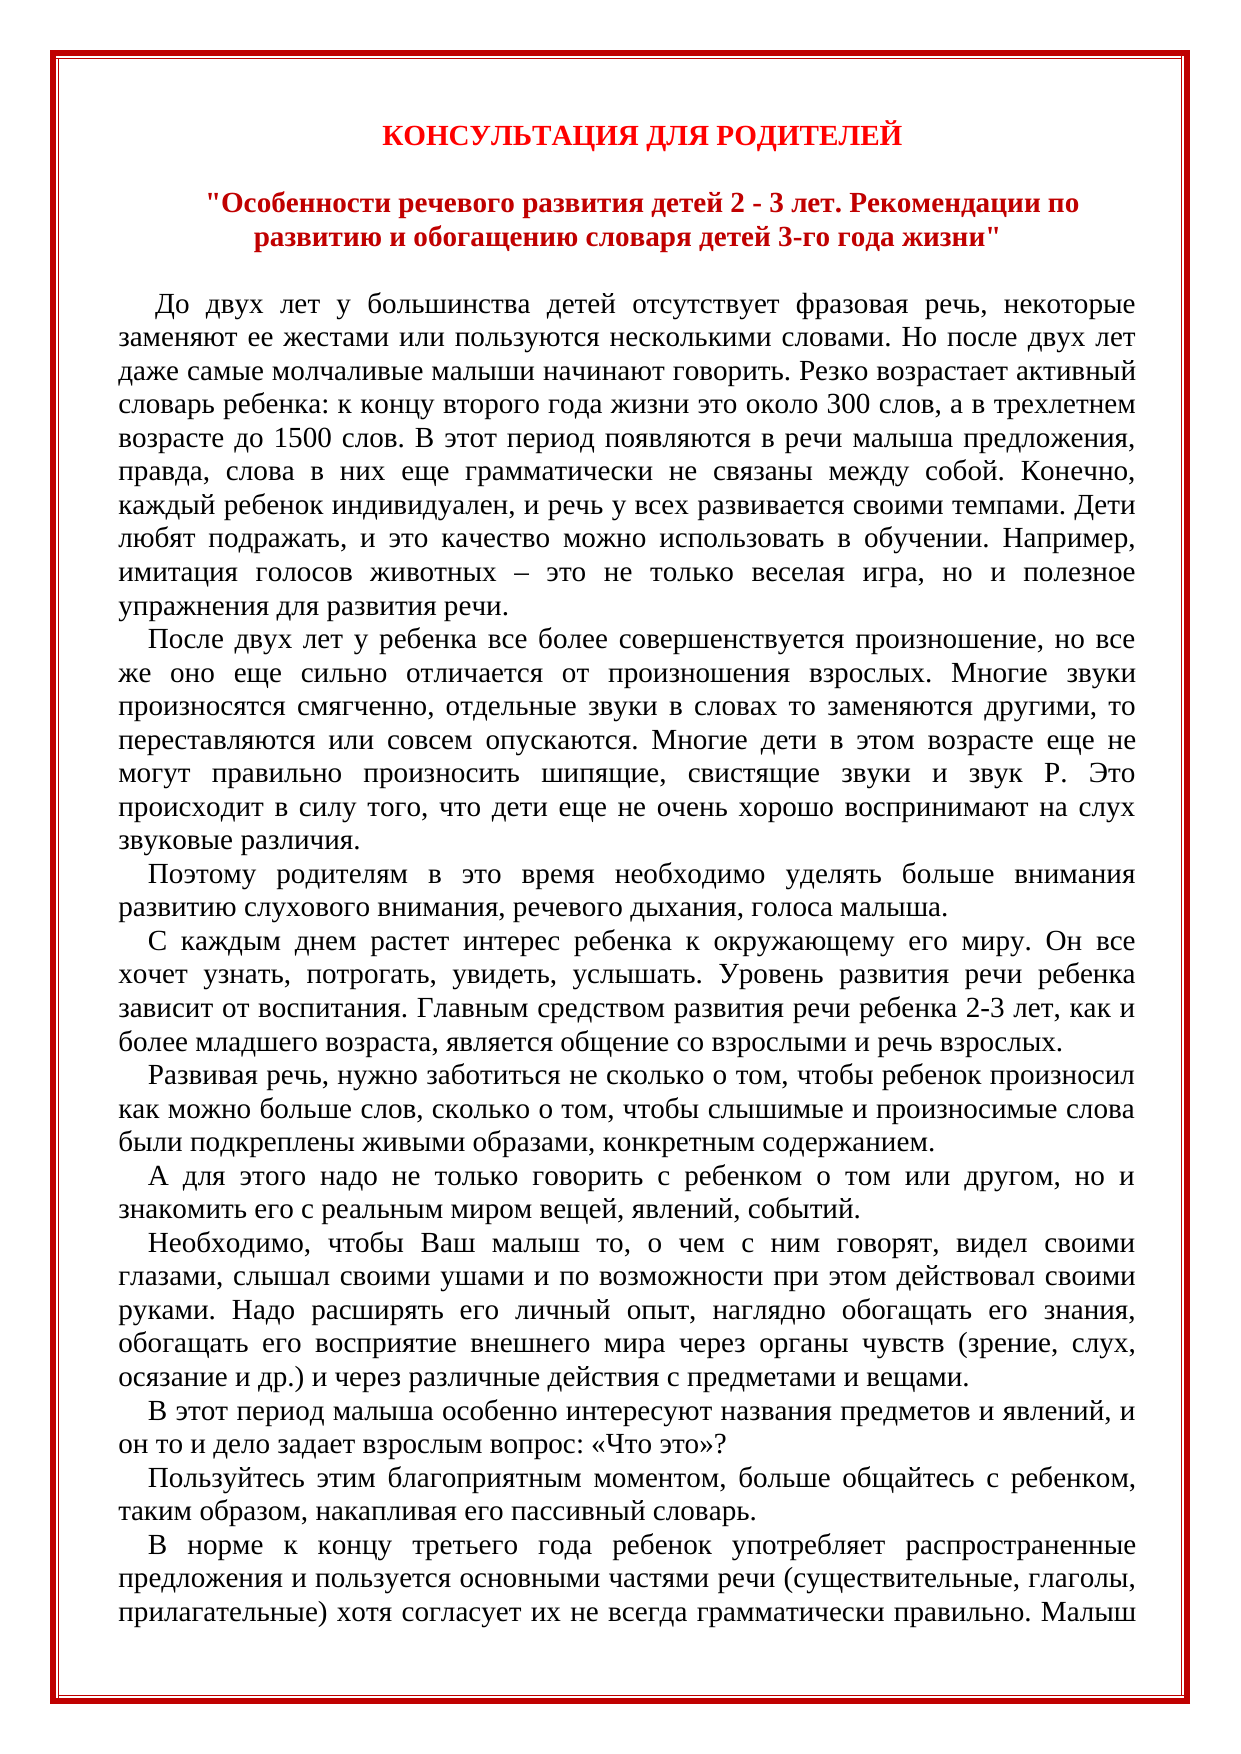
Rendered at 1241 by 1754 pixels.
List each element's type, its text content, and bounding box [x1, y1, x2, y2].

text В этот период малыша особенно интересуют названия предметов и явлений, и он то и дело задает взрослым вопрос: «Что это»? [118, 1393, 1137, 1460]
text А для этого надо не только говорить с ребенком о том или другом, но и знакомить его с реальным миром вещей, явлений, событий. [118, 1158, 1137, 1225]
text Пользуйтесь этим благоприятным моментом, больше общайтесь с ребенком, таким образом, накапливая его пассивный словарь. [118, 1460, 1137, 1527]
text "Особенности речевого развития детей 2 - 3 лет. Рекомендации по развитию и обогащению словаря детей 3-го года жизни" [118, 185, 1137, 252]
text С каждым днем растет интерес ребенка к окружающему его миру. Он все хочет узнать, потрогать, увидеть, услышать. Уровень развития речи ребенка зависит от воспитания. Главным средством развития речи ребенка 2-3 лет, как и более младшего возраста, является общение со взрослыми и речь взрослых. [118, 923, 1137, 1057]
text Необходимо, чтобы Ваш малыш то, о чем с ним говорят, видел своими глазами, слышал своими ушами и по возможности при этом действовал своими руками. Надо расширять его личный опыт, наглядно обогащать его знания, обогащать его восприятие внешнего мира через органы чувств (зрение, слух, осязание и др.) и через различные действия с предметами и вещами. [118, 1225, 1137, 1393]
text Поэтому родителям в это время необходимо уделять больше внимания развитию слухового внимания, речевого дыхания, голоса малыша. [118, 856, 1137, 923]
text Развивая речь, нужно заботиться не сколько о том, чтобы ребенок произносил как можно больше слов, сколько о том, чтобы слышимые и произносимые слова были подкреплены живыми образами, конкретным содержанием. [118, 1057, 1137, 1158]
text КОНСУЛЬТАЦИЯ ДЛЯ РОДИТЕЛЕЙ [118, 118, 1137, 152]
text После двух лет у ребенка все более совершенствуется произношение, но все же оно еще сильно отличается от произношения взрослых. Многие звуки произносятся смягченно, отдельные звуки в словах то заменяются другими, то переставляются или совсем опускаются. Многие дети в этом возрасте еще не могут правильно произносить шипящие, свистящие звуки и звук Р. Это происходит в силу того, что дети еще не очень хорошо воспринимают на слух звуковые различия. [118, 621, 1137, 856]
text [118, 1527, 1137, 1627]
text До двух лет у большинства детей отсутствует фразовая речь, некоторые заменяют ее жестами или пользуются несколькими словами. Но после двух лет даже самые молчаливые малыши начинают говорить. Резко возрастает активный словарь ребенка: к концу второго года жизни это около 300 слов, а в трехлетнем возрасте до 1500 слов. В этот период появляются в речи малыша предложения, правда, слова в них еще грамматически не связаны между собой. Конечно, каждый ребенок индивидуален, и речь у всех развивается своими темпами. Дети любят подражать, и это качество можно использовать в обучении. Например, имитация голосов животных – это не только веселая игра, но и полезное упражнения для развития речи. [118, 286, 1137, 621]
